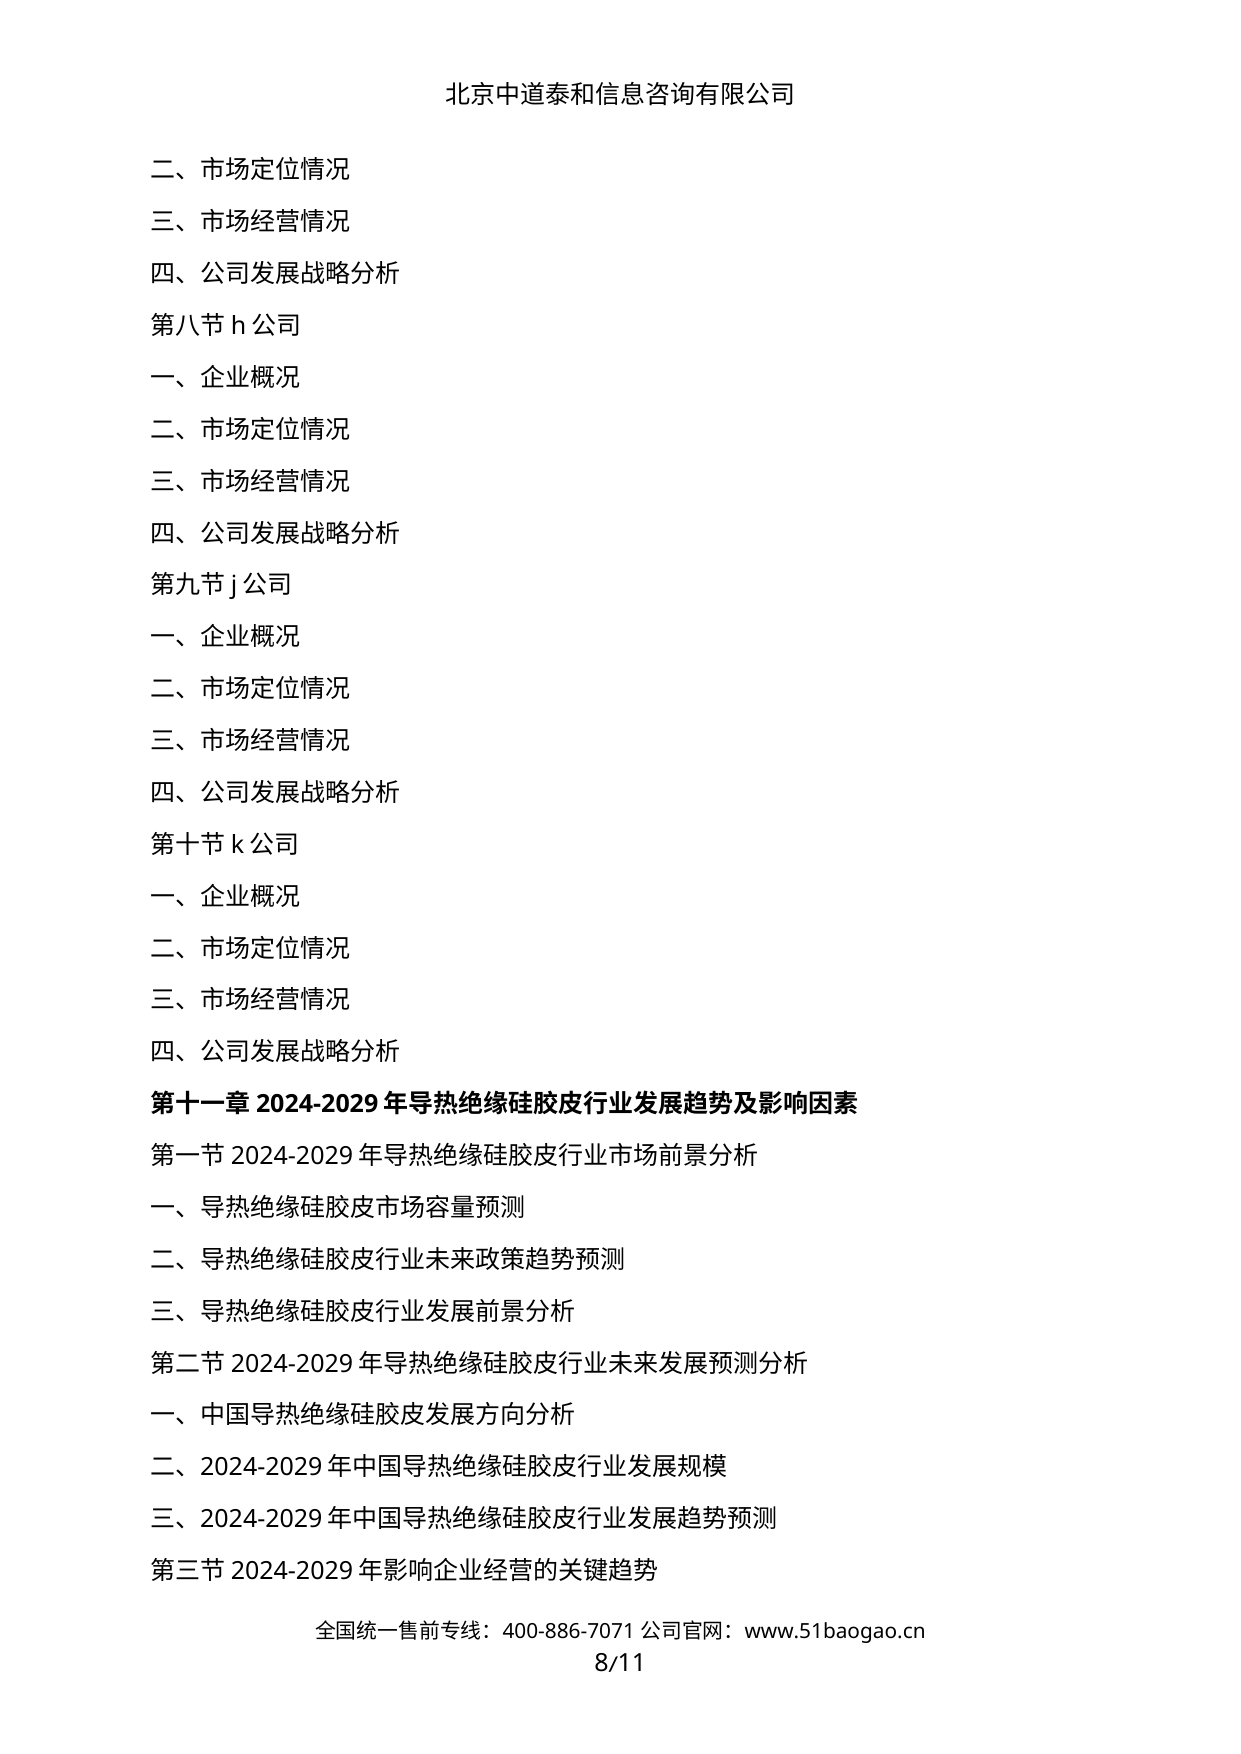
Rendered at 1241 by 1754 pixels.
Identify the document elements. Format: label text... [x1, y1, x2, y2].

text 四、公司发展战略分析 [150, 513, 1090, 549]
text 三、市场经营情况 [150, 721, 1090, 757]
text 三、市场经营情况 [150, 461, 1090, 497]
text 四、公司发展战略分析 [150, 772, 1090, 809]
text 二、市场定位情况 [150, 150, 1090, 186]
text 三、市场经营情况 [150, 980, 1090, 1016]
text 二、市场定位情况 [150, 928, 1090, 964]
text 二、导热绝缘硅胶皮行业未来政策趋势预测 [150, 1239, 1090, 1276]
text 第二节 2024-2029年导热绝缘硅胶皮行业未来发展预测分析 [150, 1343, 1090, 1379]
text 四、公司发展战略分析 [150, 254, 1090, 290]
text 一、企业概况 [150, 617, 1090, 653]
text 一、导热绝缘硅胶皮市场容量预测 [150, 1187, 1090, 1224]
text 第三节 2024-2029年影响企业经营的关键趋势 [150, 1551, 1090, 1587]
text 二、2024-2029年中国导热绝缘硅胶皮行业发展规模 [150, 1447, 1090, 1483]
text 第八节 h公司 [150, 306, 1090, 342]
text 四、公司发展战略分析 [150, 1032, 1090, 1068]
text 一、企业概况 [150, 357, 1090, 394]
text 第十一章 2024-2029年导热绝缘硅胶皮行业发展趋势及影响因素 [150, 1084, 1090, 1120]
text 一、企业概况 [150, 876, 1090, 912]
text 三、市场经营情况 [150, 202, 1090, 238]
text 第一节 2024-2029年导热绝缘硅胶皮行业市场前景分析 [150, 1136, 1090, 1172]
text 第九节 j公司 [150, 565, 1090, 601]
text 二、市场定位情况 [150, 669, 1090, 705]
text 二、市场定位情况 [150, 409, 1090, 446]
text 一、中国导热绝缘硅胶皮发展方向分析 [150, 1395, 1090, 1431]
text 第十节 k公司 [150, 824, 1090, 861]
text 三、2024-2029年中国导热绝缘硅胶皮行业发展趋势预测 [150, 1499, 1090, 1535]
text 三、导热绝缘硅胶皮行业发展前景分析 [150, 1291, 1090, 1327]
